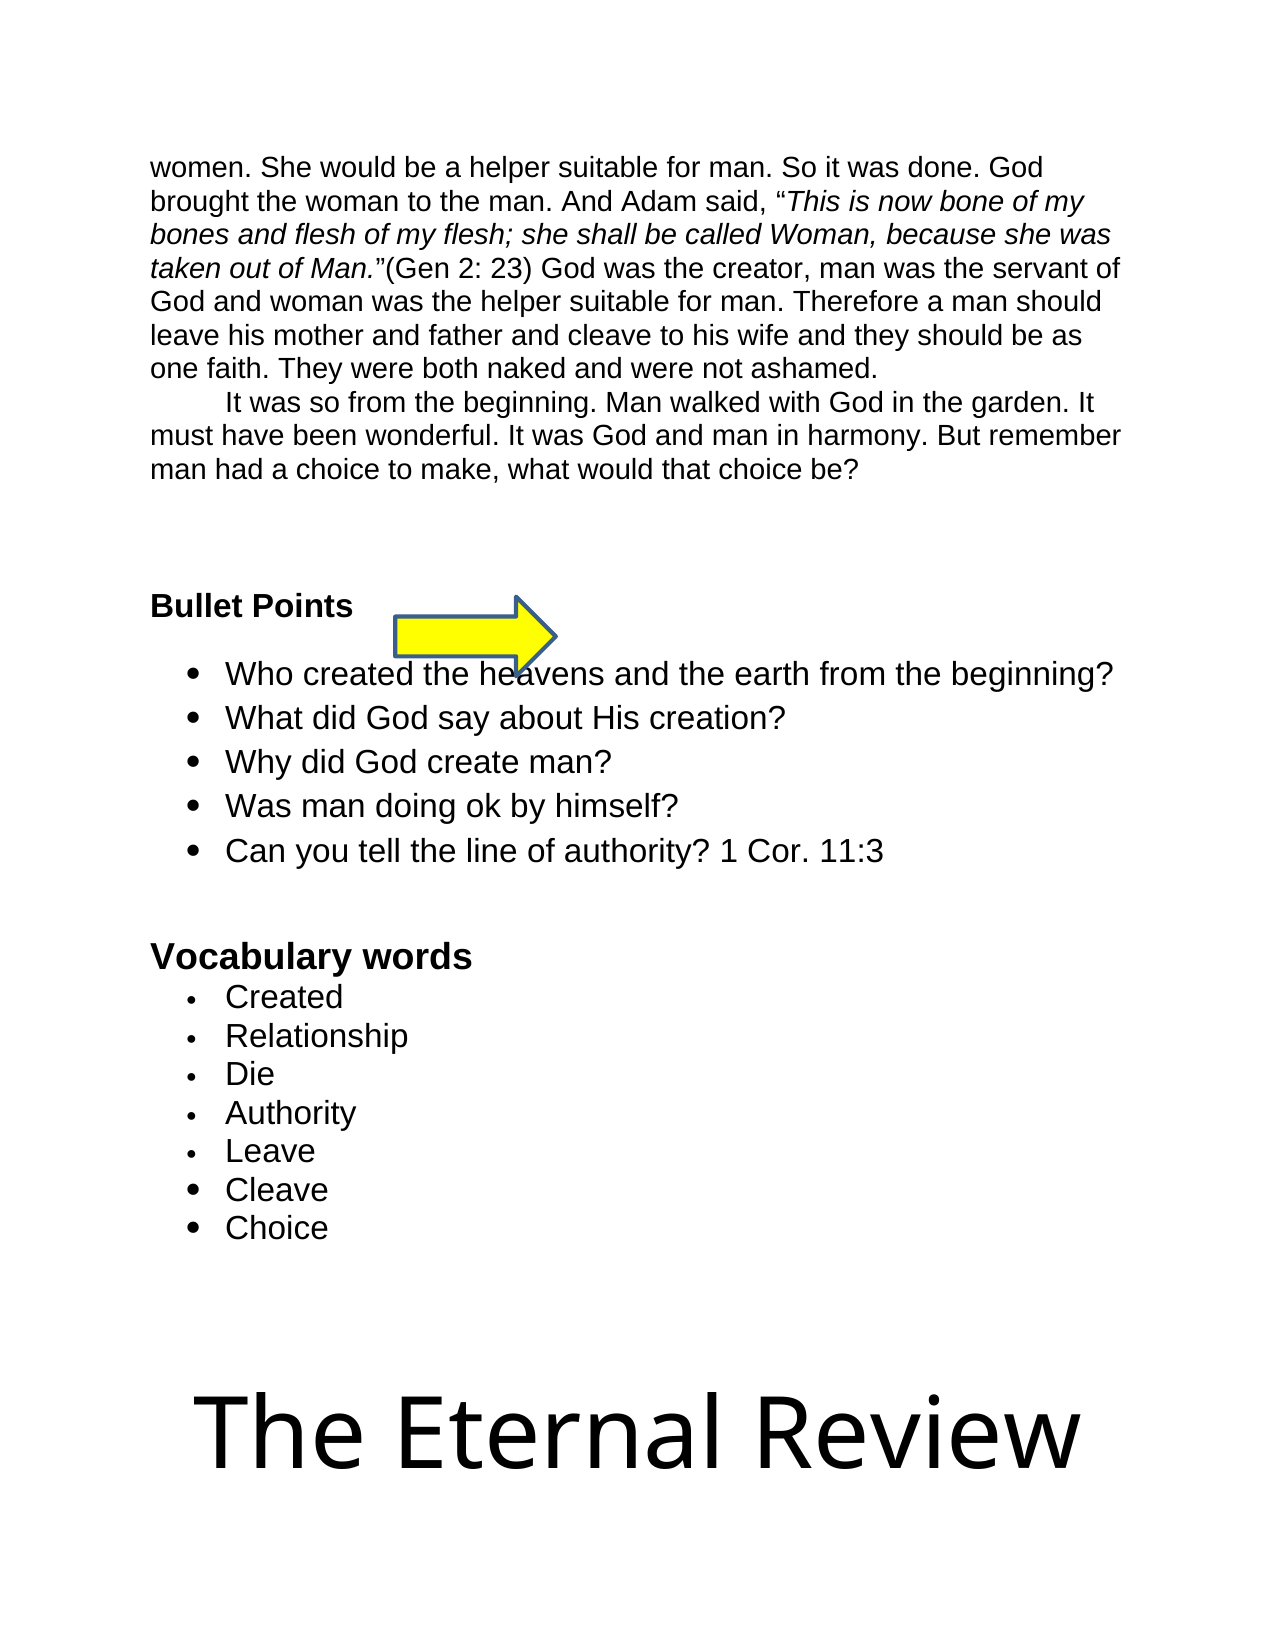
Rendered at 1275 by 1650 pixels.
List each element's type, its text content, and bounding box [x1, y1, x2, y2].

list Created [187, 977, 1125, 1016]
list Leave [187, 1131, 1125, 1169]
text It was so from the beginning. Man walked with God in the garden. It must have been wonderful. It was God and man in harmony. But remember man had a choice to make, what would that choice be? [150, 385, 1125, 485]
list Who created the heavens and the earth from the beginning? [187, 654, 1125, 692]
list Why did God create man? [187, 742, 1125, 781]
text The Eternal Review [150, 1362, 1125, 1498]
list Was man doing ok by himself? [187, 786, 1125, 825]
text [150, 150, 1125, 385]
list Choice [187, 1208, 1125, 1247]
list What did God say about His creation? [187, 698, 1125, 736]
list Can you tell the line of authority? 1 Cor. 11:3 [187, 831, 1125, 869]
list Die [187, 1054, 1125, 1093]
list Relationship [187, 1016, 1125, 1054]
list Authority [187, 1093, 1125, 1131]
list Cleave [187, 1169, 1125, 1208]
text Vocabulary words [150, 934, 1125, 977]
text Bullet Points [150, 586, 1125, 624]
